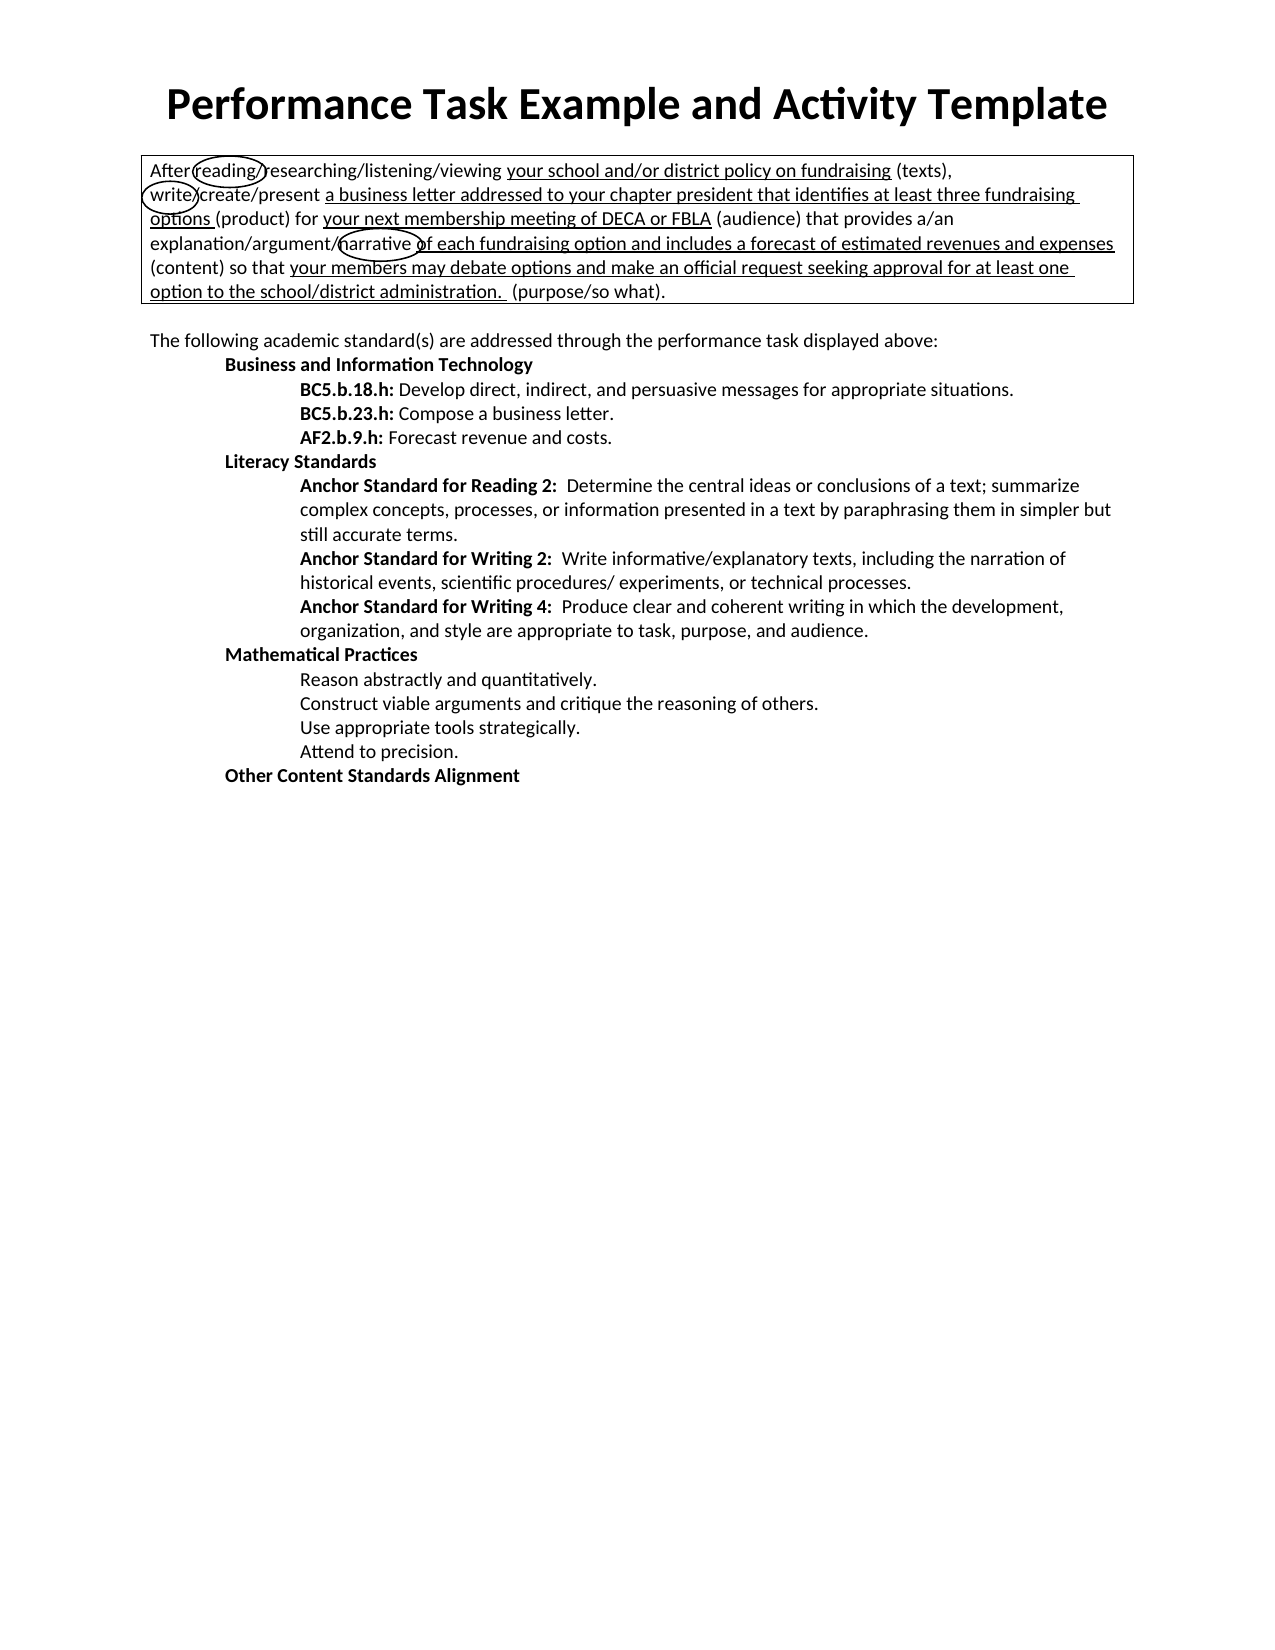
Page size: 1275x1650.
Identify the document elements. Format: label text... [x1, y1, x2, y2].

text Other Content Standards Alignment [225, 763, 1125, 788]
text BC5.b.18.h: Develop direct, indirect, and persuasive messages for appropriate situations. [300, 377, 1125, 401]
list Construct viable arguments and critique the reasoning of others. [300, 691, 1125, 715]
text Mathematical Practices [225, 643, 1125, 667]
text The following academic standard(s) are addressed through the performance task displayed above: [150, 328, 1125, 353]
text Literacy Standards [225, 449, 1125, 473]
list Reason abstractly and quantitatively. [300, 667, 1125, 691]
text Anchor Standard for Reading 2: Determine the central ideas or conclusions of a text; summarize complex concepts, processes, or information presented in a text by paraphrasing them in simpler but still accurate terms. [300, 473, 1125, 546]
text After reading/researching/listening/viewing your school and/or district policy on fundraising (texts), write/create/present a business letter addressed to your chapter president that identifies at least three fundraising options (product) for your next membership meeting of DECA or FBLA (audience) that provides a/an explanation/argument/narrative of each fundraising option and includes a forecast of estimated revenues and expenses (content) so that your members may debate options and make an official request seeking approval for at least one option to the school/district administration. (purpose/so what). [142, 156, 1133, 303]
text AF2.b.9.h: Forecast revenue and costs. [300, 425, 1125, 449]
text Business and Information Technology [225, 353, 1125, 377]
list Attend to precision. [300, 739, 1125, 763]
text Anchor Standard for Writing 4: Produce clear and coherent writing in which the development, organization, and style are appropriate to task, purpose, and audience. [300, 594, 1125, 643]
text Anchor Standard for Writing 2: Write informative/explanatory texts, including the narration of historical events, scientific procedures/ experiments, or technical processes. [300, 546, 1125, 594]
list Use appropriate tools strategically. [300, 715, 1125, 739]
text BC5.b.23.h: Compose a business letter. [300, 401, 1125, 425]
